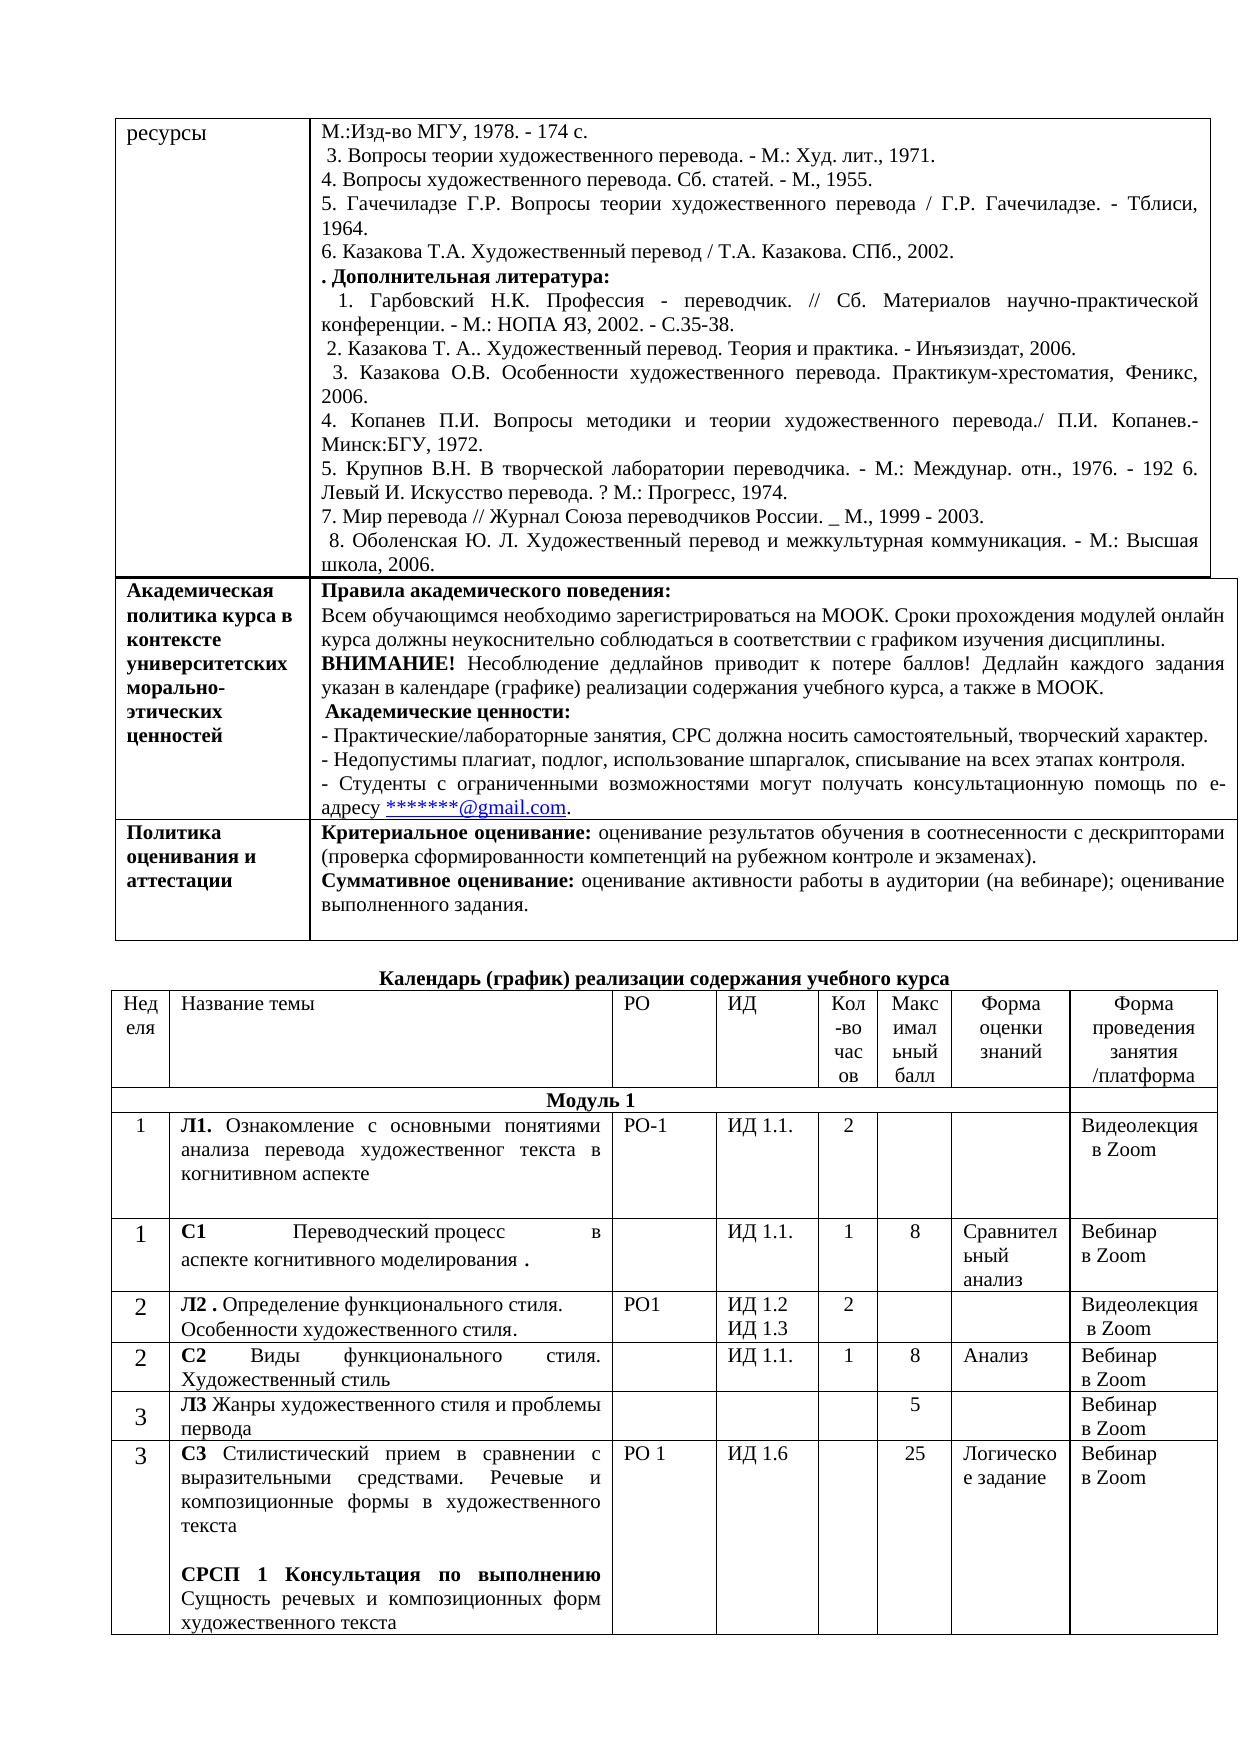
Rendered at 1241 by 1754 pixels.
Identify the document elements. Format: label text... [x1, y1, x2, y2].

table_cell 2 [112, 1292, 169, 1342]
table_cell 5 [878, 1392, 951, 1440]
table_cell [613, 1392, 716, 1440]
table_cell 2 [112, 1343, 169, 1391]
table_header Название темы [170, 991, 612, 1087]
table_cell ИД 1.1. [717, 1343, 818, 1391]
table_cell 25 [878, 1441, 951, 1634]
table_cell Сравнительный анализ [952, 1219, 1069, 1291]
table_cell Л2 . Определение функционального стиля. Особенности художественного стиля. [170, 1292, 612, 1342]
table_cell ИД 1.1. [717, 1113, 818, 1218]
table_cell [717, 1392, 818, 1440]
table_cell 1 [112, 1113, 169, 1218]
table_cell РО1 [613, 1292, 716, 1342]
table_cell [311, 119, 1210, 576]
table_cell [952, 1292, 1069, 1342]
table_header Максимальный балл [878, 991, 951, 1087]
table_cell [819, 1441, 877, 1634]
table_cell Логическое задание [952, 1441, 1069, 1634]
table_cell [952, 1113, 1069, 1218]
table_cell Модуль 1 [112, 1088, 1069, 1112]
table_cell Видеолекция в Zoom [1071, 1292, 1217, 1342]
table_header Неделя [112, 991, 169, 1087]
table_cell Вебинар в Zoom [1071, 1441, 1217, 1634]
table_cell 3 [112, 1392, 169, 1440]
table_cell 3 [112, 1441, 169, 1634]
table_cell РО-1 [613, 1113, 716, 1218]
table_cell Видеолекция в Zoom [1071, 1113, 1217, 1218]
table_header РО [613, 991, 716, 1087]
table_cell ИД 1.2 ИД 1.3 [717, 1292, 818, 1342]
table_cell ИД 1.6 [717, 1441, 818, 1634]
table_cell 8 [878, 1343, 951, 1391]
table_cell [952, 1392, 1069, 1440]
table_cell [613, 1219, 716, 1291]
table_cell С1 Переводческий процесс в аспекте когнитивного моделирования . [170, 1219, 612, 1291]
table_cell 2 [819, 1292, 877, 1342]
table_cell 1 [819, 1343, 877, 1391]
table_cell 8 [878, 1219, 951, 1291]
table_cell РО 1 [613, 1441, 716, 1634]
table_cell Критериальное оценивание: оценивание результатов обучения в соотнесенности с дескрипторами (проверка сформированности компетенций на рубежном контроле и экзаменах). Суммативное оценивание: оценивание активности работы в аудитории (на вебинаре); оценивание выполненного задания. [311, 820, 1237, 940]
table_header ИД [717, 991, 818, 1087]
table_cell С2 Виды функционального стиля. Художественный стиль [170, 1343, 612, 1391]
table_cell [613, 1343, 716, 1391]
table_header Форма проведения занятия /платформа [1071, 991, 1217, 1087]
table_cell Л1. Ознакомление с основными понятиями анализа перевода художественног текста в когнитивном аспекте [170, 1113, 612, 1218]
table_header Кол-во часов [819, 991, 877, 1087]
table_cell [878, 1113, 951, 1218]
table_cell 2 [819, 1113, 877, 1218]
table_header Академическая политика курса в контексте университетских морально-этических ценностей [116, 579, 309, 819]
table_cell Анализ [952, 1343, 1069, 1391]
table_cell [819, 1392, 877, 1440]
table_cell Вебинар в Zoom [1071, 1343, 1217, 1391]
table_cell Л3 Жанры художественного стиля и проблемы первода [170, 1392, 612, 1440]
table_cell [170, 1441, 612, 1634]
table_cell ИД 1.1. [717, 1219, 818, 1291]
table_header Форма оценки знаний [952, 991, 1069, 1087]
table_cell 1 [112, 1219, 169, 1291]
table_header Правила академического поведения: Всем обучающимся необходимо зарегистрироваться на МООК. Сроки прохождения модулей онлайн курса должны неукоснительно соблюдаться в соответствии с графиком изучения дисциплины. ВНИМАНИЕ! Несоблюдение дедлайнов приводит к потере баллов! Дедлайн каждого задания указан в календаре (графике) реализации содержания учебного курса, а также в МООК. Академические ценности: - Практические/лабораторные занятия, СРС должна носить самостоятельный, творческий характер. - Недопустимы плагиат, подлог, использование шпаргалок, списывание на всех этапах контроля. - Студенты с ограниченными возможностями могут получать консультационную помощь по е-адресу *******@gmail.com. [311, 579, 1237, 819]
table_cell Политика оценивания и аттестации [116, 820, 309, 940]
table_cell 1 [819, 1219, 877, 1291]
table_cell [116, 119, 309, 576]
text Календарь (график) реализации содержания учебного курса [177, 966, 1152, 989]
table_cell [1071, 1088, 1217, 1112]
table_cell Вебинар в Zoom [1071, 1219, 1217, 1291]
table_cell Вебинар в Zoom [1071, 1392, 1217, 1440]
table_cell [878, 1292, 951, 1342]
